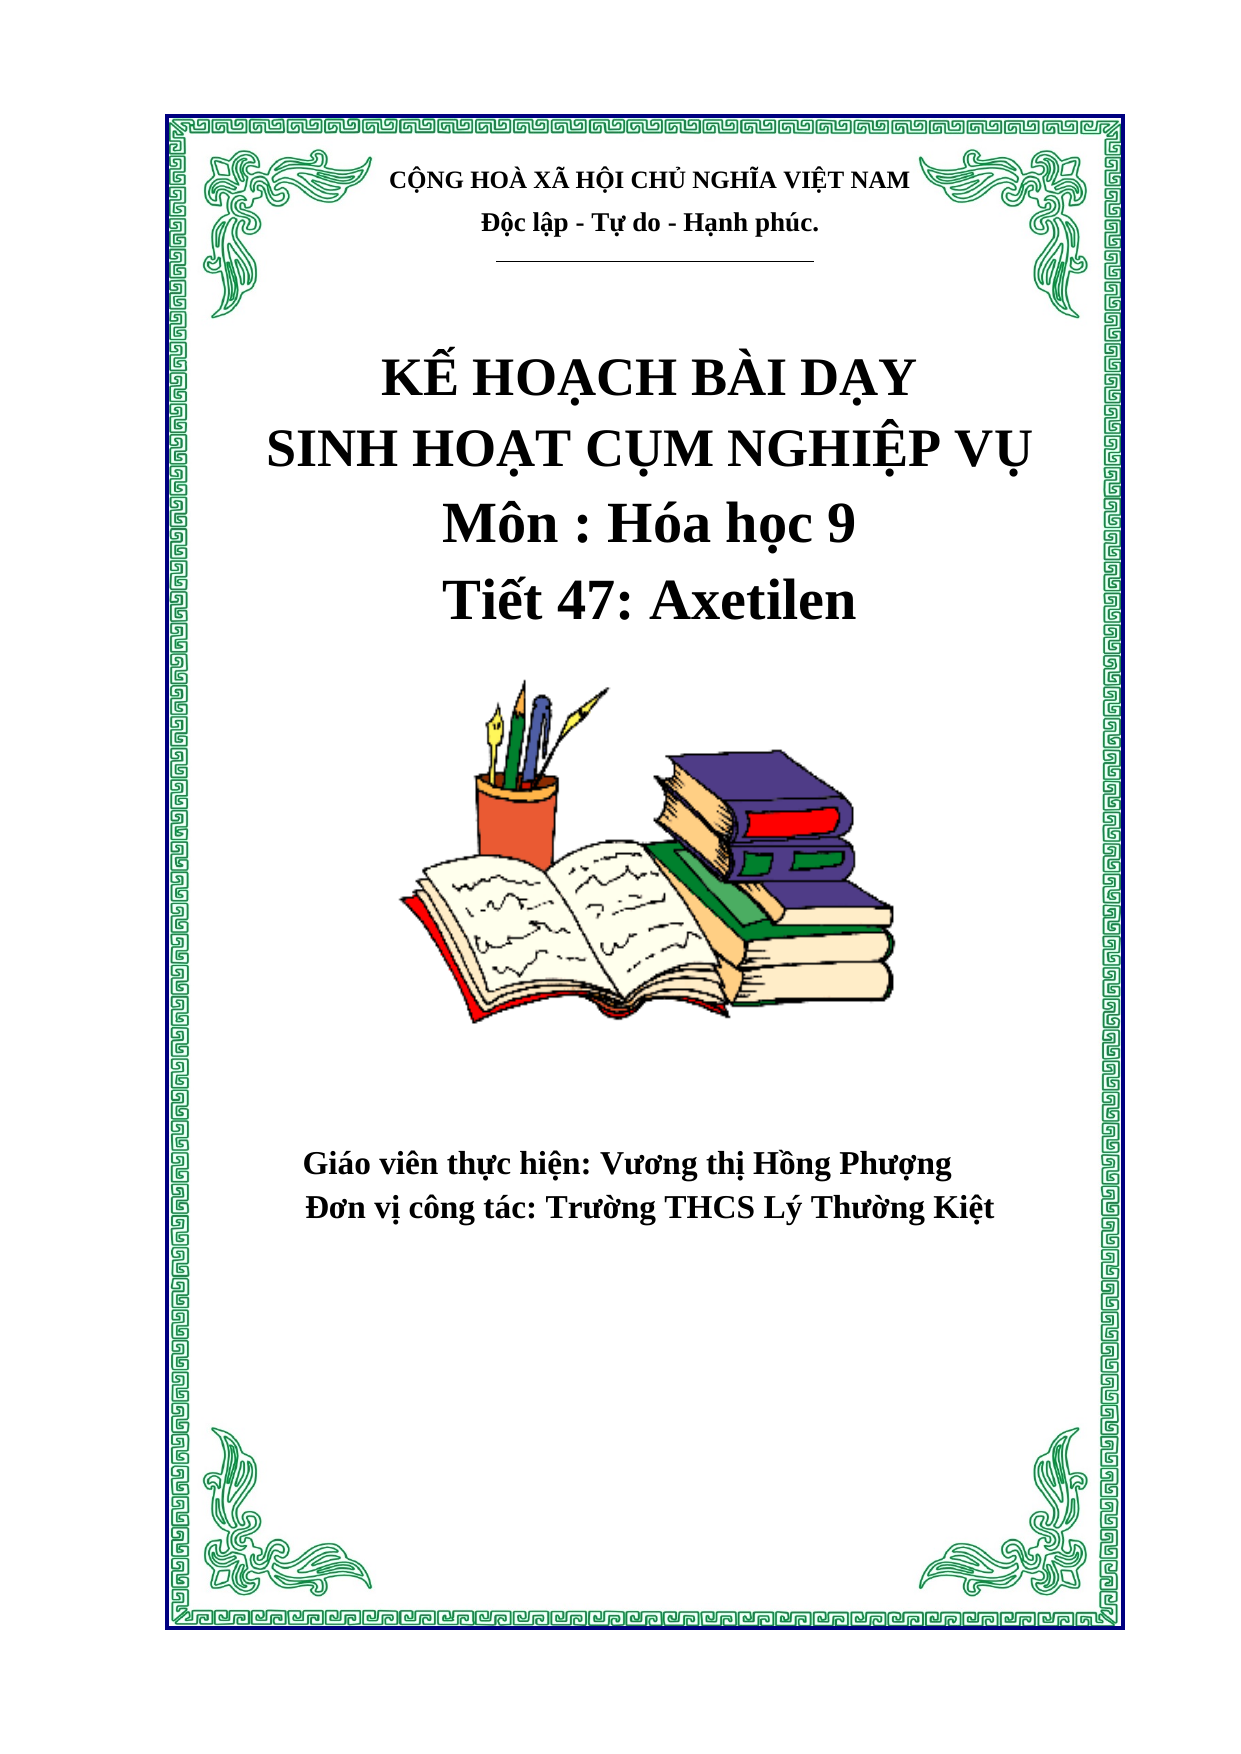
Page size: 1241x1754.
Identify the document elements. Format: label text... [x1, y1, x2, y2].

text Giáo viên thực hiện: Vương thị Hồng Phượng [177, 1143, 1122, 1181]
text KẾ HOẠCH BÀI DẠY [177, 345, 1122, 407]
picture [169, 118, 1121, 1626]
text CỘNG HOÀ XÃ HỘI CHỦ NGHĨA VIỆT NAM [177, 165, 1122, 194]
text Đơn vị công tác: Trường THCS Lý Thường Kiệt [177, 1187, 1122, 1226]
text Độc lập - Tự do - Hạnh phúc. [177, 206, 1122, 237]
text Tiết 47: Axetilen [177, 565, 1122, 632]
text Môn : Hóa học 9 [177, 488, 1122, 555]
text SINH HOẠT CỤM NGHIỆP VỤ [177, 416, 1122, 479]
